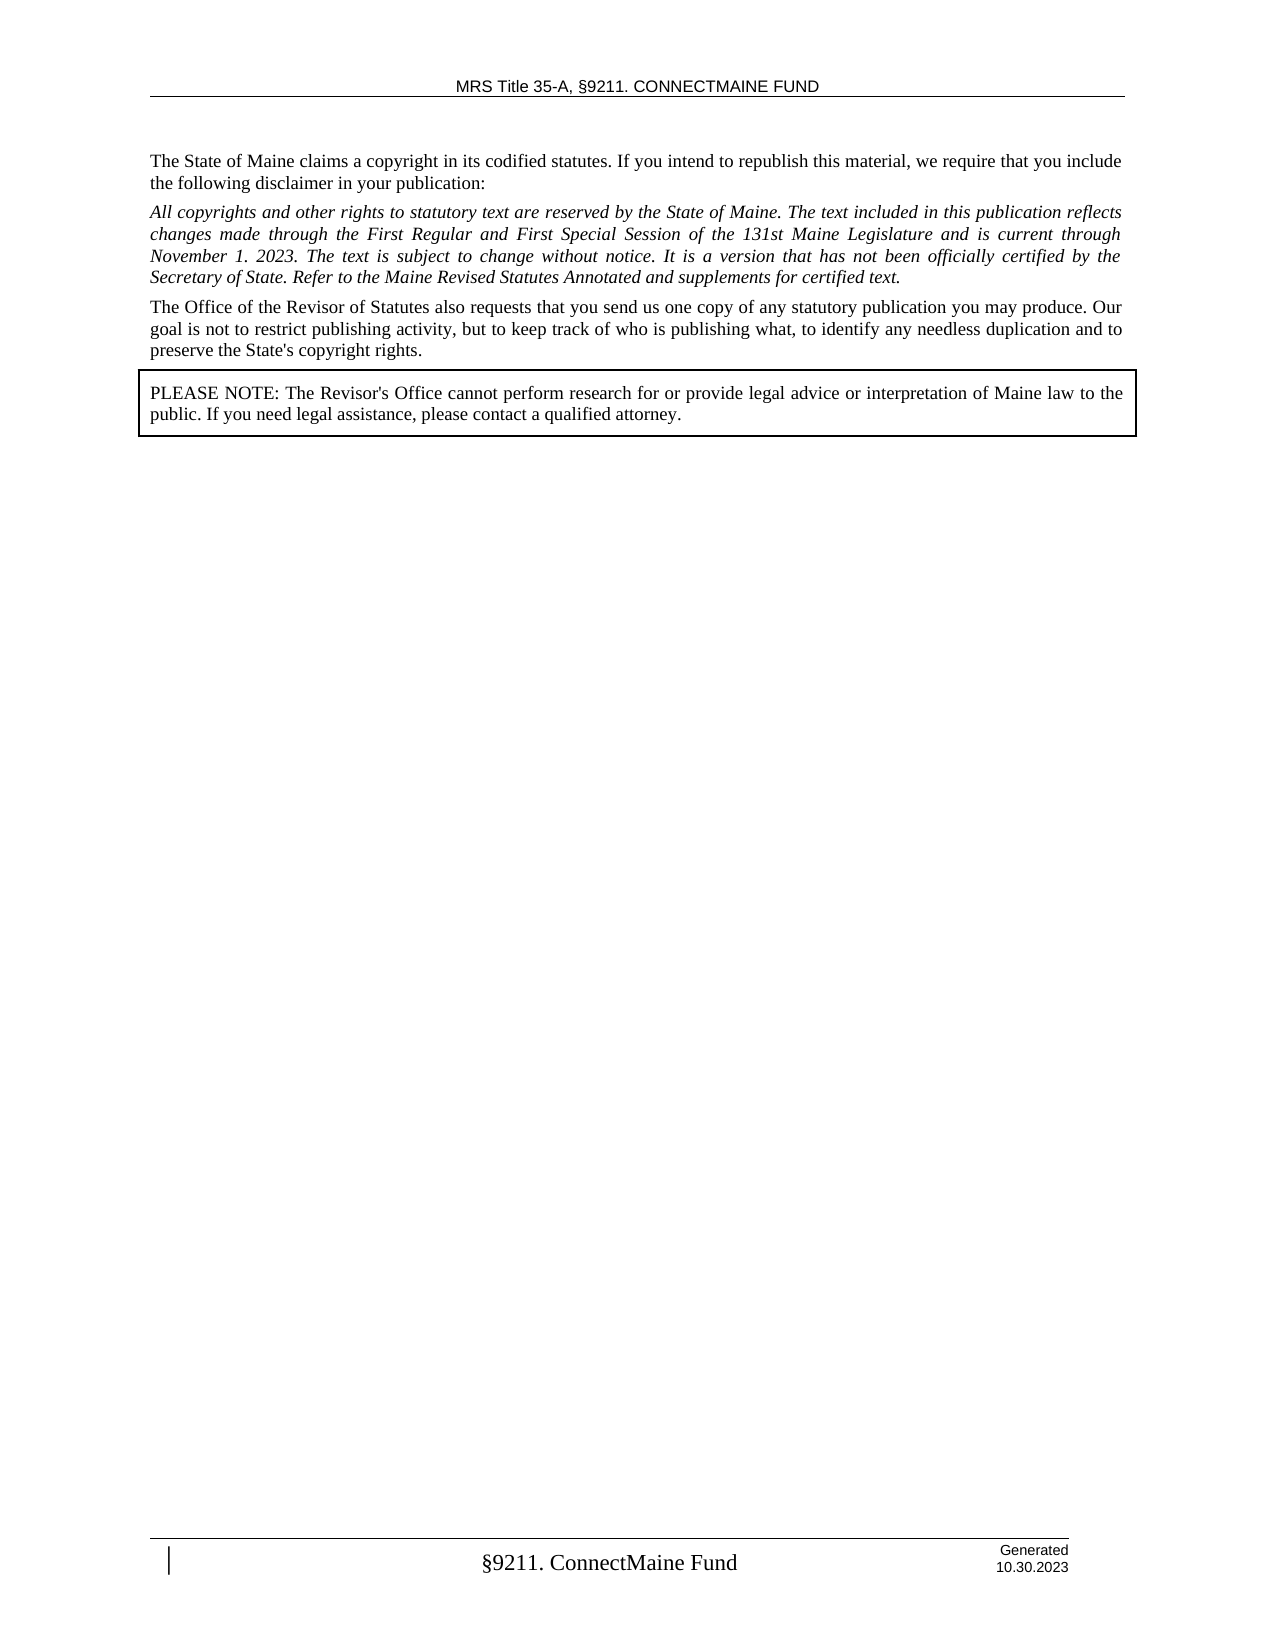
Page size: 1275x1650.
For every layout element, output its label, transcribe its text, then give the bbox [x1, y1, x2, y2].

text All copyrights and other rights to statutory text are reserved by the State of Maine. The text included in this publication reflects changes made through the First Regular and First Special Session of the 131st Maine Legislature and is current through November 1. 2023 . The text is subject to change without notice. It is a version that has not been officially certified by the Secretary of State. Refer to the Maine Revised Statutes Annotated and supplements for certified text. [150, 201, 1125, 288]
text The State of Maine claims a copyright in its codified statutes. If you intend to republish this material, we require that you include the following disclaimer in your publication: [150, 150, 1125, 193]
text The Office of the Revisor of Statutes also requests that you send us one copy of any statutory publication you may produce. Our goal is not to restrict publishing activity, but to keep track of who is publishing what, to identify any needless duplication and to preserve the State's copyright rights. [150, 296, 1125, 361]
text PLEASE NOTE: The Revisor's Office cannot perform research for or provide legal advice or interpretation of Maine law to the public. If you need legal assistance, please contact a qualified attorney. [140, 371, 1135, 435]
